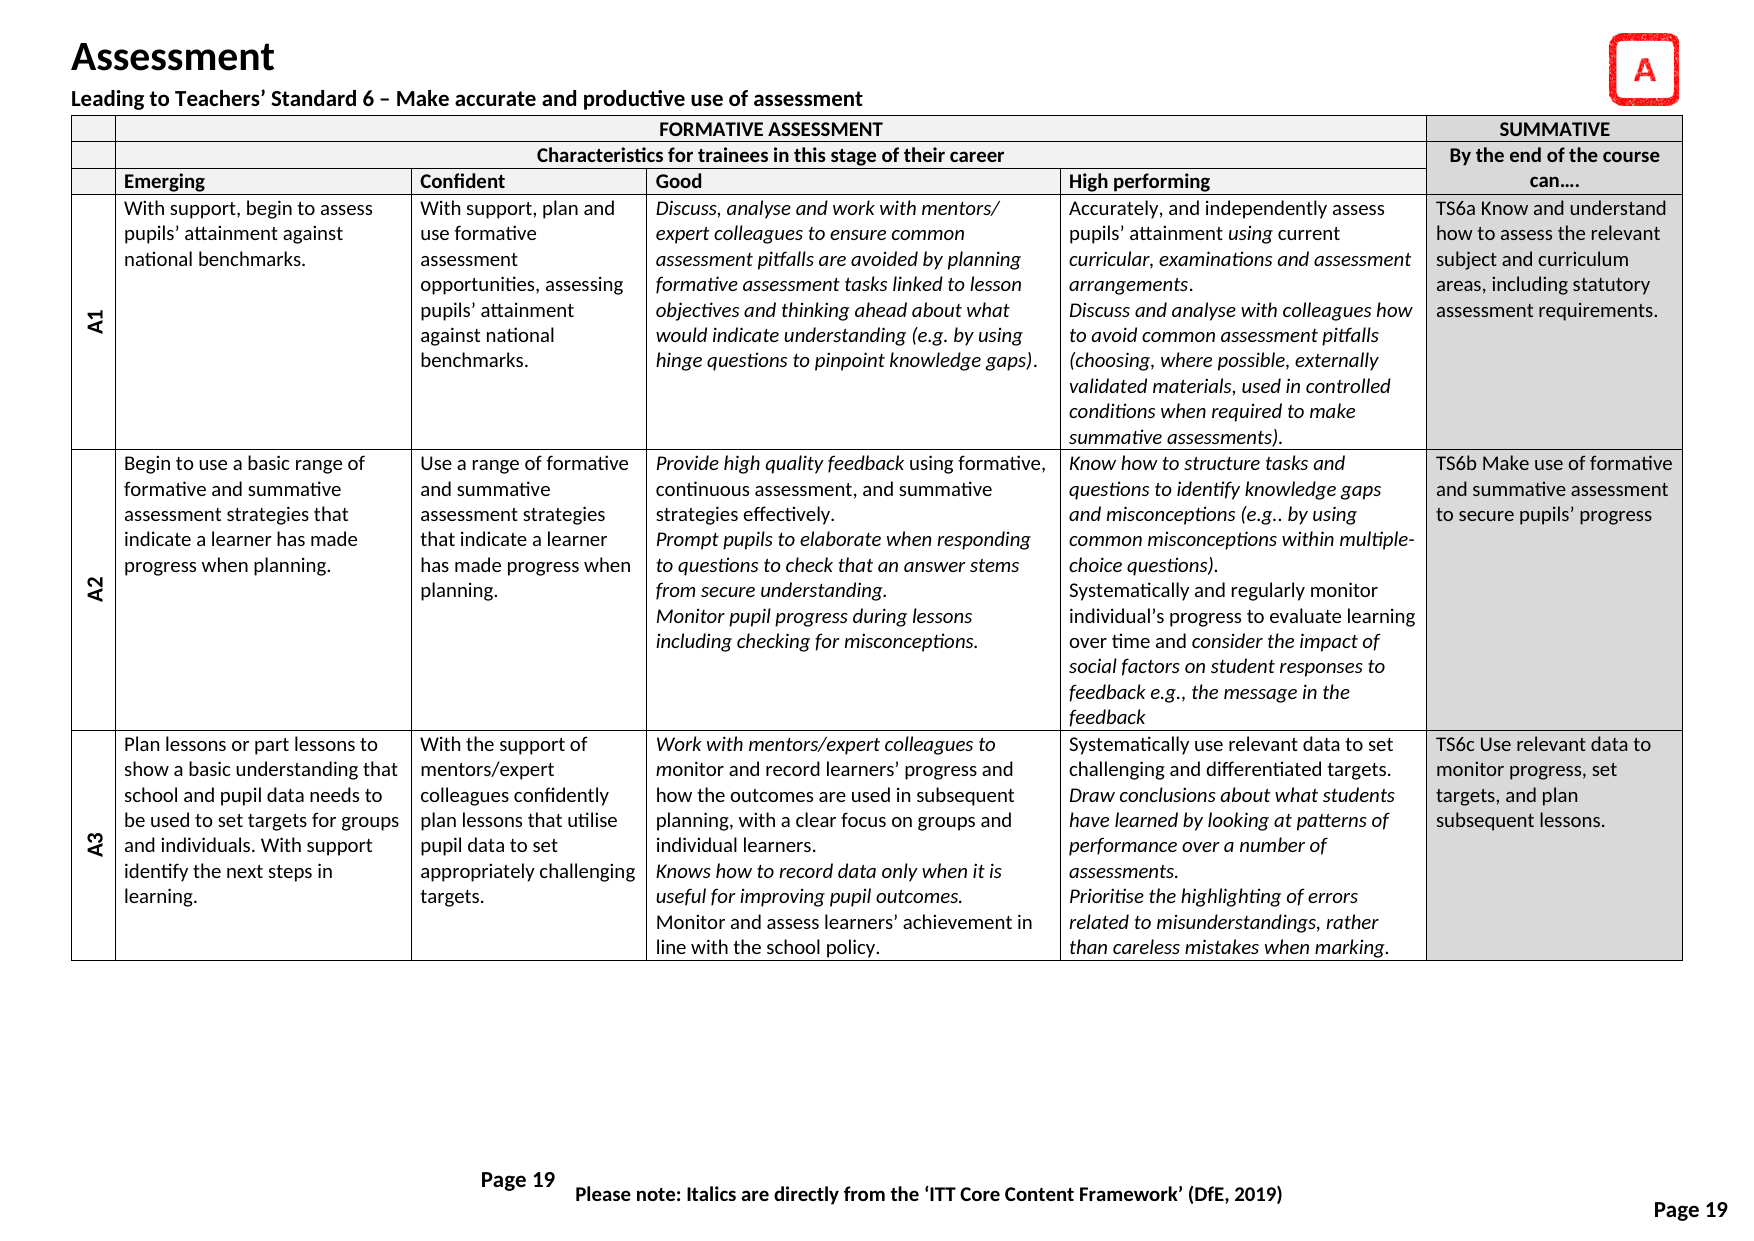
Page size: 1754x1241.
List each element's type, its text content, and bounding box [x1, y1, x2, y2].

picture [1607, 31, 1679, 106]
table_header SUMMATIVE [1427, 116, 1682, 141]
table_cell With support, plan and use formative assessment opportunities, assessing pupils’ attainment against national benchmarks. [412, 195, 646, 449]
table_cell Begin to use a basic range of formative and summative assessment strategies that indicate a learner has made progress when planning. [116, 450, 411, 730]
table_cell Emerging [116, 169, 411, 194]
table_cell TS6a Know and understand how to assess the relevant subject and curriculum areas, including statutory assessment requirements. [1427, 195, 1682, 449]
table_cell [72, 169, 115, 194]
table_cell Provide high quality feedback using formative, continuous assessment, and summative strategies effectively. Prompt pupils to elaborate when responding to questions to check that an answer stems from secure understanding. Monitor pupil progress during lessons including checking for misconceptions. [647, 450, 1060, 730]
table_cell Characteristics for trainees in this stage of their career [116, 142, 1426, 168]
table_cell A3 [72, 731, 115, 960]
table_cell TS6c Use relevant data to monitor progress, set targets, and plan subsequent lessons. [1427, 731, 1682, 960]
table_cell Work with mentors/expert colleagues to monitor and record learners’ progress and how the outcomes are used in subsequent planning, with a clear focus on groups and individual learners. Knows how to record data only when it is useful for improving pupil outcomes. Monitor and assess learners’ achievement in line with the school policy. [647, 731, 1060, 960]
table_cell A2 [72, 450, 115, 730]
table_cell With the support of mentors/expert colleagues confidently plan lessons that utilise pupil data to set appropriately challenging targets. [412, 731, 646, 960]
table_cell Know how to structure tasks and questions to identify knowledge gaps and misconceptions (e.g.. by using common misconceptions within multiple-choice questions). Systematically and regularly monitor individual’s progress to evaluate learning over time and consider the impact of social factors on student responses to feedback e.g., the message in the feedback [1061, 450, 1426, 730]
table_cell TS6b Make use of formative and summative assessment to secure pupils’ progress [1427, 450, 1682, 730]
table_cell Confident [412, 169, 646, 194]
table_cell Accurately, and independently assess pupils’ attainment using current curricular, examinations and assessment arrangements. Discuss and analyse with colleagues how to avoid common assessment pitfalls (choosing, where possible, externally validated materials, used in controlled conditions when required to make summative assessments). [1061, 195, 1426, 449]
table_header [72, 116, 115, 141]
table_cell Plan lessons or part lessons to show a basic understanding that school and pupil data needs to be used to set targets for groups and individuals. With support identify the next steps in learning. [116, 731, 411, 960]
table_cell Good [647, 169, 1060, 194]
table_cell High performing [1061, 169, 1426, 194]
table_header FORMATIVE ASSESSMENT [116, 116, 1426, 141]
table_cell A1 [72, 195, 115, 449]
text Leading to Teachers’ Standard 6 – Make accurate and productive use of assessment [71, 84, 1683, 112]
text Assessment [71, 29, 1683, 80]
table_cell Systematically use relevant data to set challenging and differentiated targets. Draw conclusions about what students have learned by looking at patterns of performance over a number of assessments. Prioritise the highlighting of errors related to misunderstandings, rather than careless mistakes when marking. [1061, 731, 1426, 960]
table_cell By the end of the course can…. [1427, 142, 1682, 194]
table_cell With support, begin to assess pupils’ attainment against national benchmarks. [116, 195, 411, 449]
table_cell [72, 142, 115, 168]
table_cell Discuss, analyse and work with mentors/ expert colleagues to ensure common assessment pitfalls are avoided by planning formative assessment tasks linked to lesson objectives and thinking ahead about what would indicate understanding (e.g. by using hinge questions to pinpoint knowledge gaps). [647, 195, 1060, 449]
table_cell Use a range of formative and summative assessment strategies that indicate a learner has made progress when planning. [412, 450, 646, 730]
